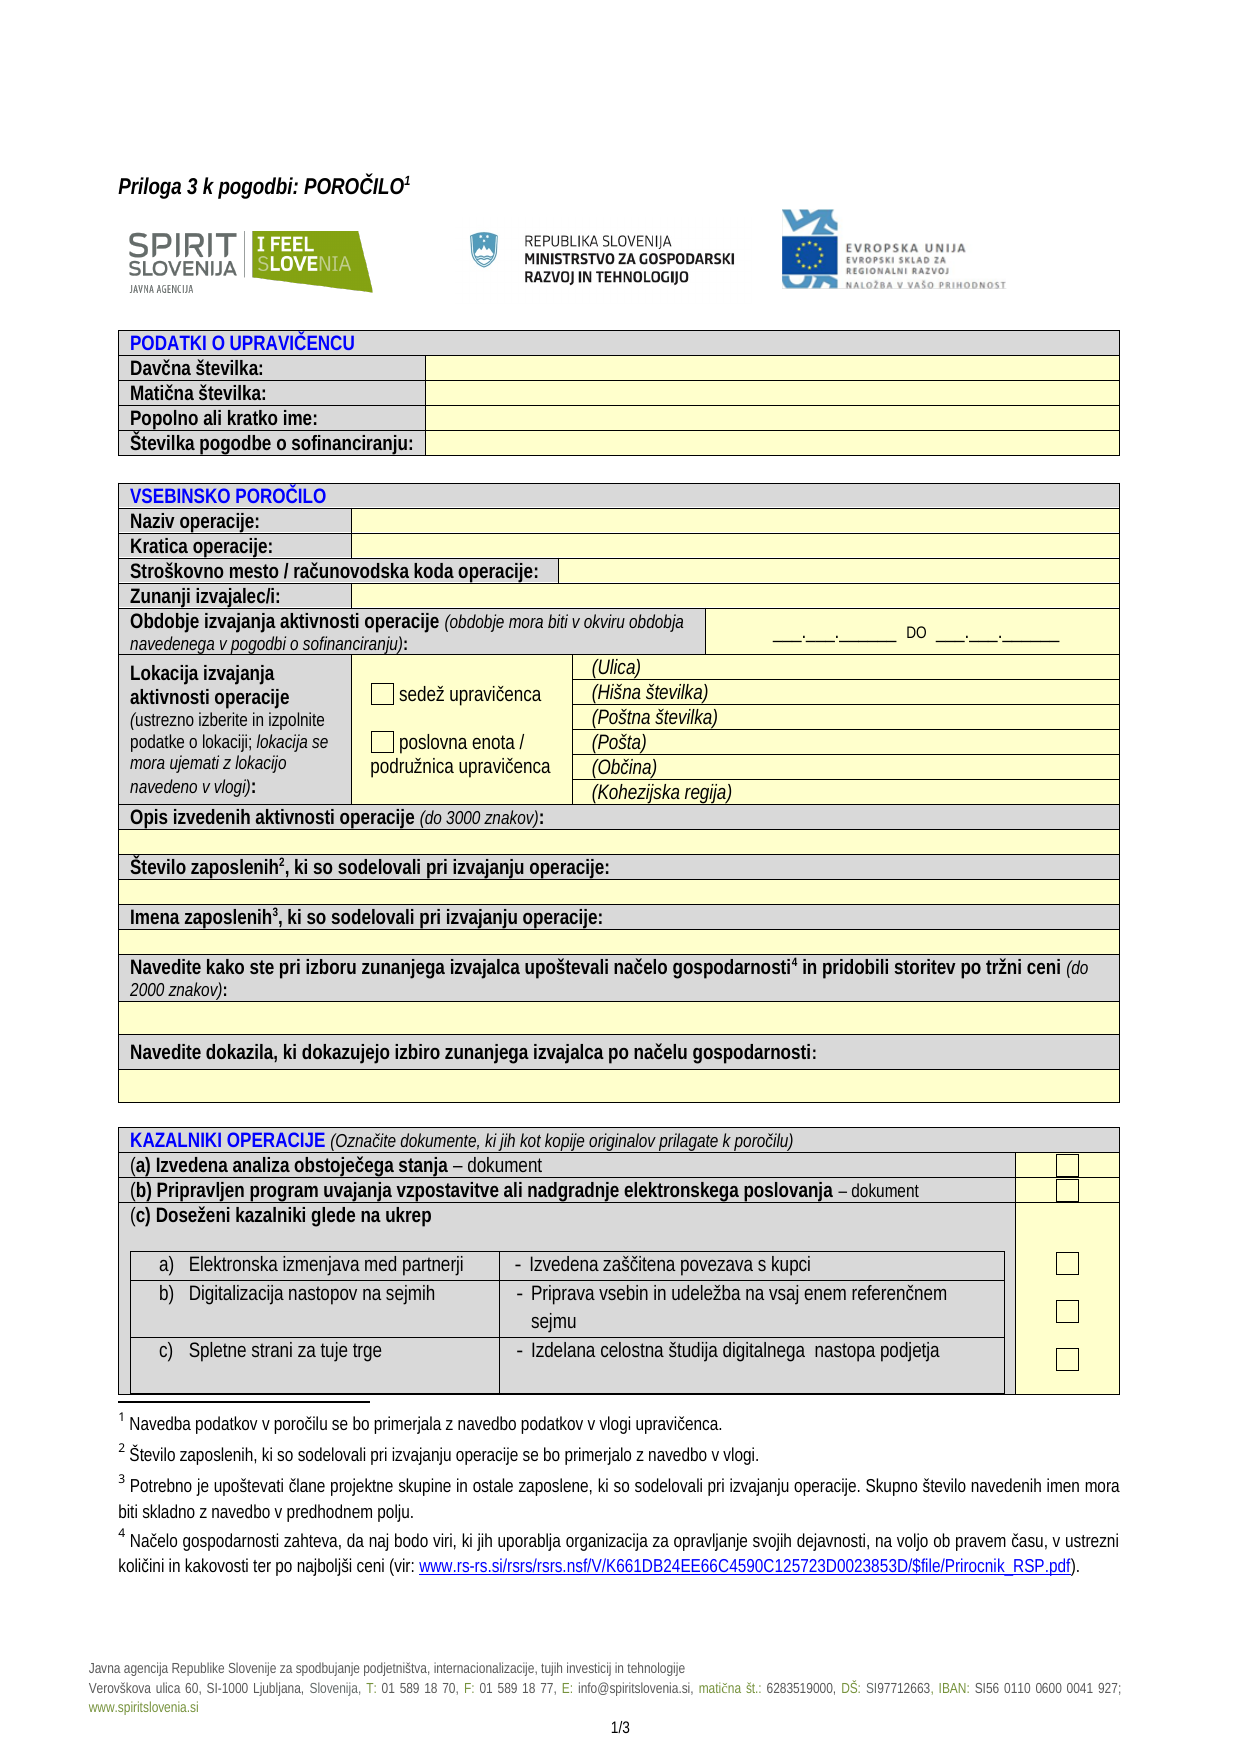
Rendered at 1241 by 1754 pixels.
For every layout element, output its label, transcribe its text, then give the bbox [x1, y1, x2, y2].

table_cell Imena zaposlenih, ki so sodelovali pri izvajanju operacije: [119, 905, 1119, 929]
picture [781, 209, 1007, 290]
picture [129, 231, 373, 304]
table_cell Davčna številka: [119, 356, 425, 380]
table_cell [119, 1002, 1119, 1034]
table_cell [119, 930, 1119, 954]
table_cell [1016, 1203, 1119, 1394]
picture [455, 217, 752, 304]
table_cell [426, 356, 1119, 380]
table_cell Navedite kako ste pri izboru zunanjega izvajalca upoštevali načelo gospodarnosti in pridobili storitev po tržni ceni (do 2000 znakov): [119, 955, 1119, 1001]
table_cell (Občina) [573, 755, 1119, 779]
table_cell Zunanji izvajalec/i: [119, 584, 351, 607]
table_cell Obdobje izvajanja aktivnosti operacije (obdobje mora biti v okviru obdobja navedenega v pogodbi o sofinanciranju): [119, 609, 705, 654]
table_cell (Poštna številka) [573, 705, 1119, 729]
table_cell Število zaposlenih, ki so sodelovali pri izvajanju operacije: [119, 855, 1119, 879]
subtitle Priloga 3 k pogodbi: POROČILO [118, 173, 1122, 199]
table_cell (Ulica) [573, 655, 1119, 679]
table_header [766, 205, 1086, 304]
table_header [118, 205, 438, 304]
table_cell Popolno ali kratko ime: [119, 406, 425, 430]
table_cell Številka pogodbe o sofinanciranju: [119, 431, 425, 455]
table_cell [119, 830, 1119, 854]
table_cell Kratica operacije: [119, 534, 351, 557]
table_cell [1016, 1178, 1119, 1202]
table_cell [119, 1070, 1119, 1102]
table_cell Opis izvedenih aktivnosti operacije (do 3000 znakov): [119, 805, 1119, 829]
table_cell (Kohezijska regija) [573, 780, 1119, 804]
table_cell Stroškovno mesto / računovodska koda operacije: [119, 559, 558, 582]
table_cell Matična številka: [119, 381, 425, 405]
table_header PODATKI O UPRAVIČENCU [119, 331, 1119, 355]
table_cell Naziv operacije: [119, 509, 351, 532]
table_cell [352, 509, 1119, 532]
table_header VSEBINSKO POROČILO [119, 484, 1119, 507]
table_cell Lokacija izvajanja aktivnosti operacije (ustrezno izberite in izpolnite podatke o lokaciji; lokacija se mora ujemati z lokacijo navedeno v vlogi): [119, 655, 351, 804]
table_cell (Hišna številka) [573, 680, 1119, 704]
table_cell (Pošta) [573, 730, 1119, 754]
table_cell [119, 880, 1119, 904]
table_cell [426, 431, 1119, 455]
table_cell [352, 584, 1119, 607]
table_cell sedež upravičenca poslovna enota / podružnica upravičenca [352, 655, 572, 804]
table_cell Navedite dokazila, ki dokazujejo izbiro zunanjega izvajalca po načelu gospodarnosti: [119, 1035, 1119, 1069]
table_cell ___.___.______ do ___.___.______ [706, 609, 1119, 654]
table_cell (b) Pripravljen program uvajanja vzpostavitve ali nadgradnje elektronskega poslovanja – dokument [119, 1178, 1015, 1202]
table_header [438, 205, 766, 304]
table_cell [426, 406, 1119, 430]
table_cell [119, 1203, 1015, 1394]
table_cell [559, 559, 1119, 582]
table_cell [426, 381, 1119, 405]
table_cell [1016, 1153, 1119, 1177]
table_cell (a) Izvedena analiza obstoječega stanja – dokument [119, 1153, 1015, 1177]
table_header KAZALNIKI OPERACIJE (Označite dokumente, ki jih kot kopije originalov prilagate k poročilu) [119, 1128, 1119, 1152]
table_cell [352, 534, 1119, 557]
